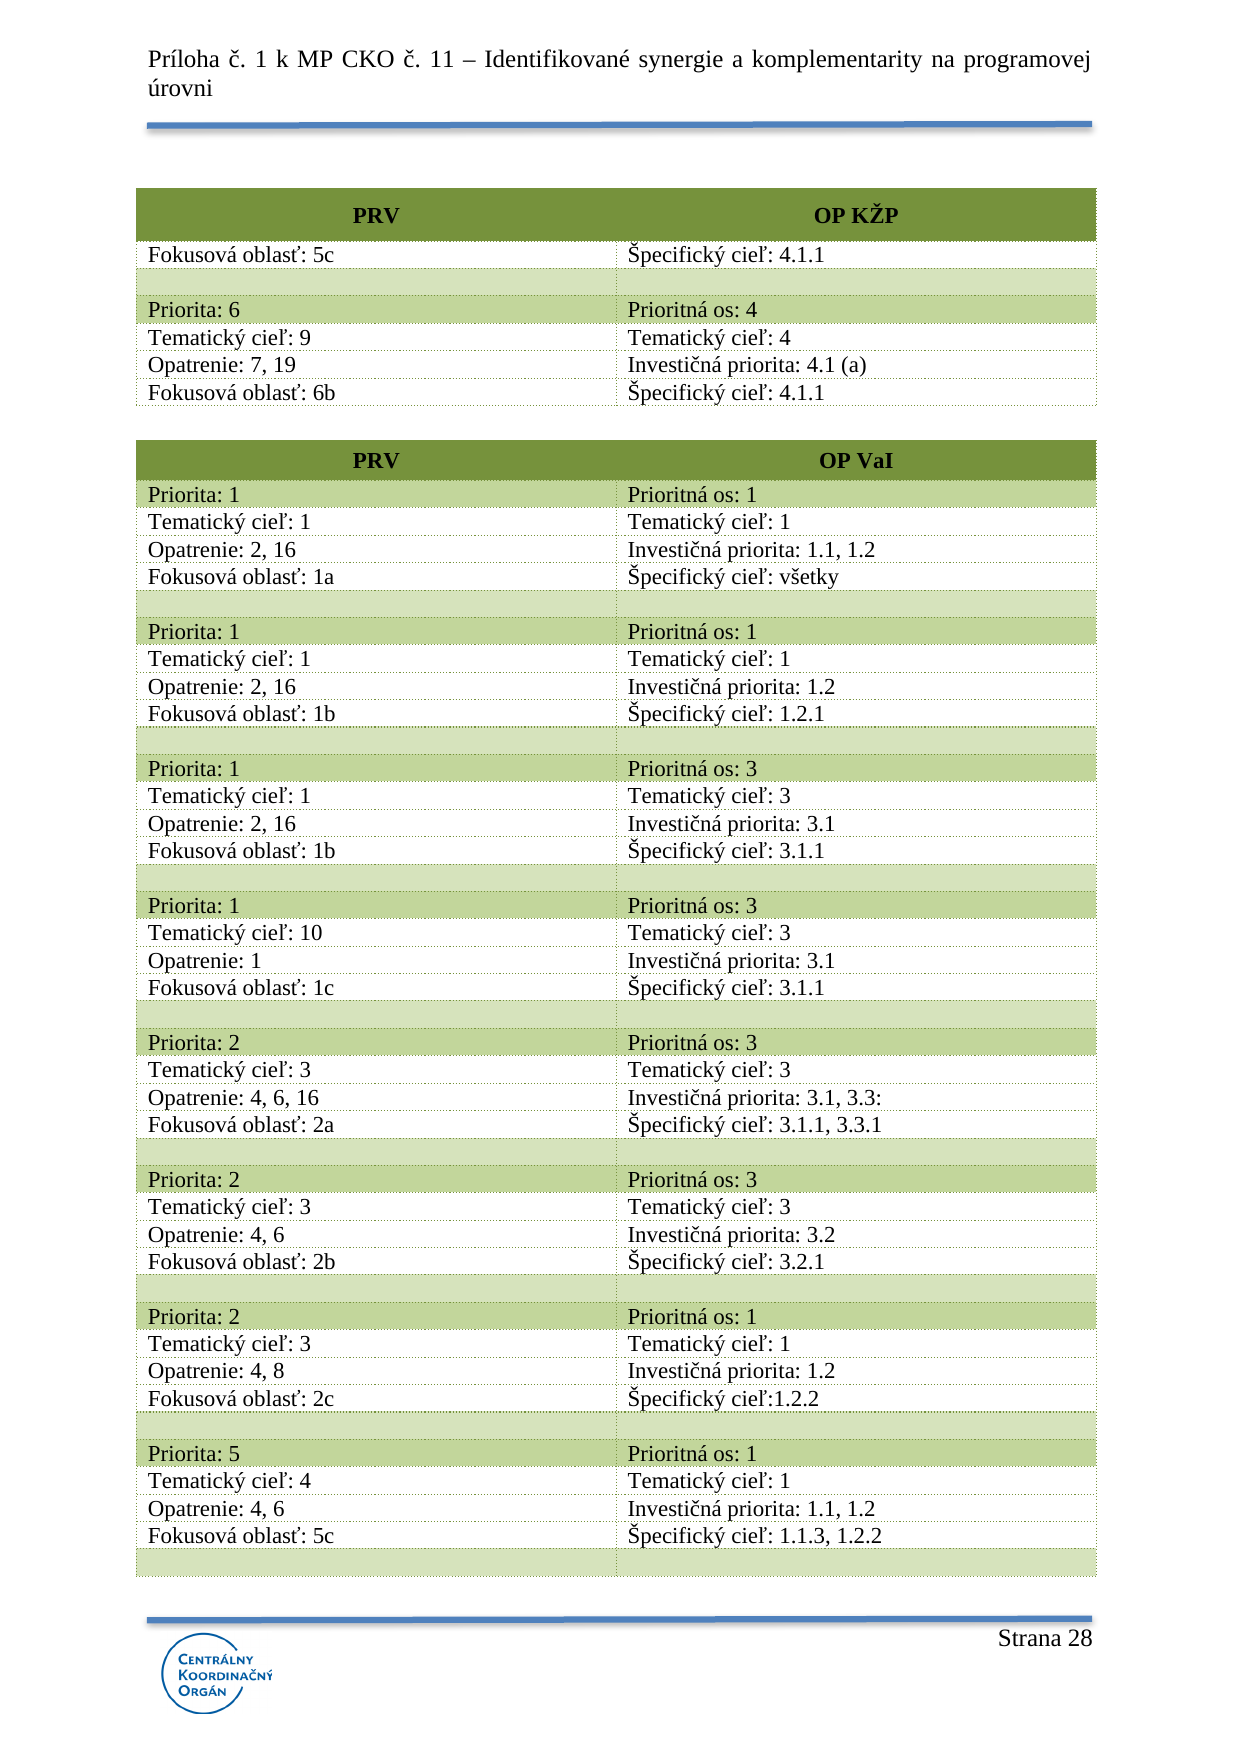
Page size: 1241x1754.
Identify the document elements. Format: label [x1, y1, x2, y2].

picture [159, 1631, 272, 1713]
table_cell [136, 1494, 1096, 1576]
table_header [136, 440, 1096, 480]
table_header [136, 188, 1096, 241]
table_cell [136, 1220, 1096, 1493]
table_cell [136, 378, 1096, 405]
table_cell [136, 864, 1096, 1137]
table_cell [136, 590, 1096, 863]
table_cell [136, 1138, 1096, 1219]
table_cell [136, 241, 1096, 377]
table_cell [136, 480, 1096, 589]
